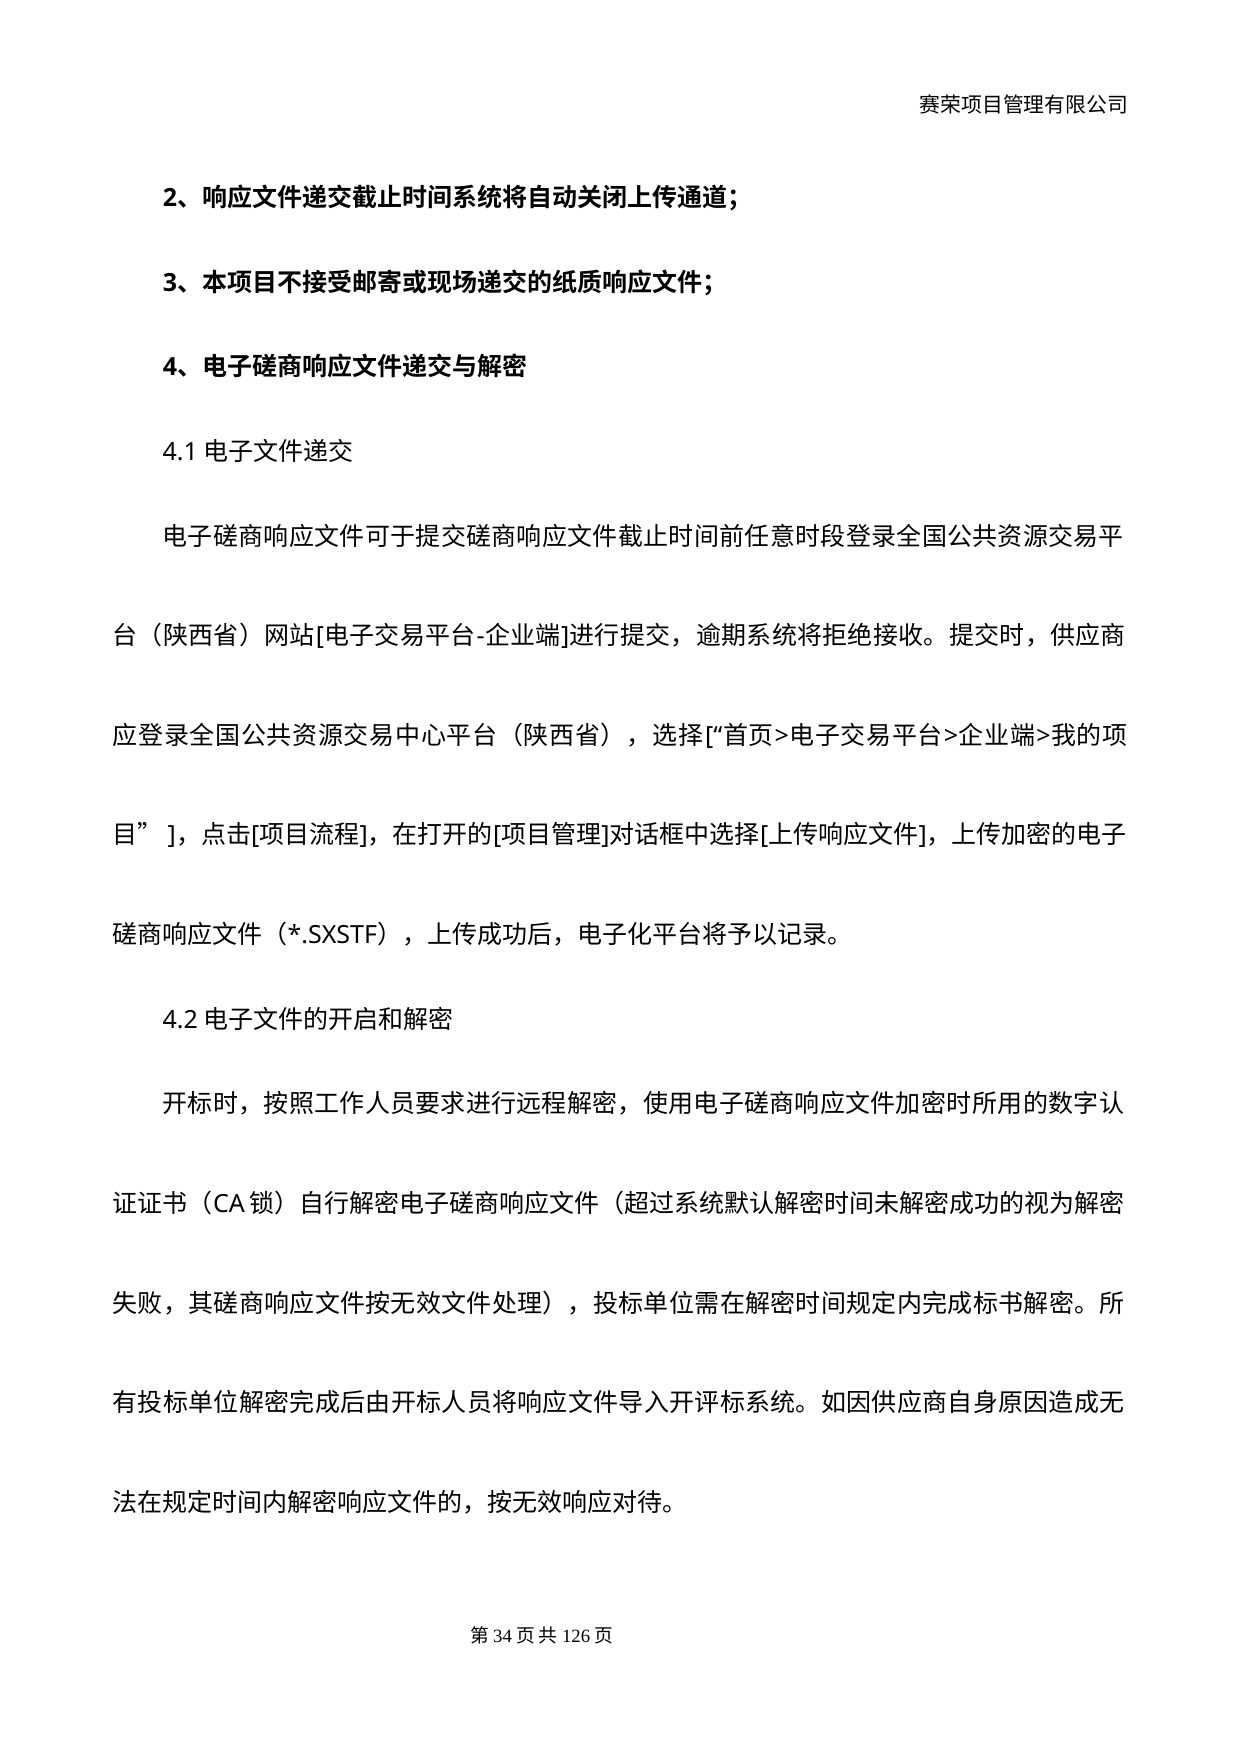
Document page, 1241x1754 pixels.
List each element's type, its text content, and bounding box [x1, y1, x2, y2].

text 3、本项目不接受邮寄或现场递交的纸质响应文件； [112, 247, 1128, 313]
text 4.2电子文件的开启和解密 [112, 984, 1128, 1051]
text 开标时，按照工作人员要求进行远程解密，使用电子磋商响应文件加密时所用的数字认证证书（CA锁）自行解密电子磋商响应文件（超过系统默认解密时间未解密成功的视为解密失败，其磋商响应文件按无效文件处理），投标单位需在解密时间规定内完成标书解密。所有投标单位解密完成后由开标人员将响应文件导入开评标系统。如因供应商自身原因造成无法在规定时间内解密响应文件的，按无效响应对待。 [112, 1069, 1128, 1534]
text 4、电子磋商响应文件递交与解密 [112, 332, 1128, 398]
text 4.1电子文件递交 [112, 416, 1128, 483]
text 2、响应文件递交截止时间系统将自动关闭上传通道； [112, 162, 1128, 229]
text 电子磋商响应文件可于提交磋商响应文件截止时间前任意时段登录全国公共资源交易平台（陕西省）网站[电子交易平台-企业端]进行提交，逾期系统将拒绝接收。提交时，供应商应登录全国公共资源交易中心平台（陕西省），选择[“首页>电子交易平台>企业端>我的项目” ]，点击[项目流程]，在打开的[项目管理]对话框中选择[上传响应文件]，上传加密的电子磋商响应文件（*.SXSTF），上传成功后，电子化平台将予以记录。 [112, 501, 1128, 966]
